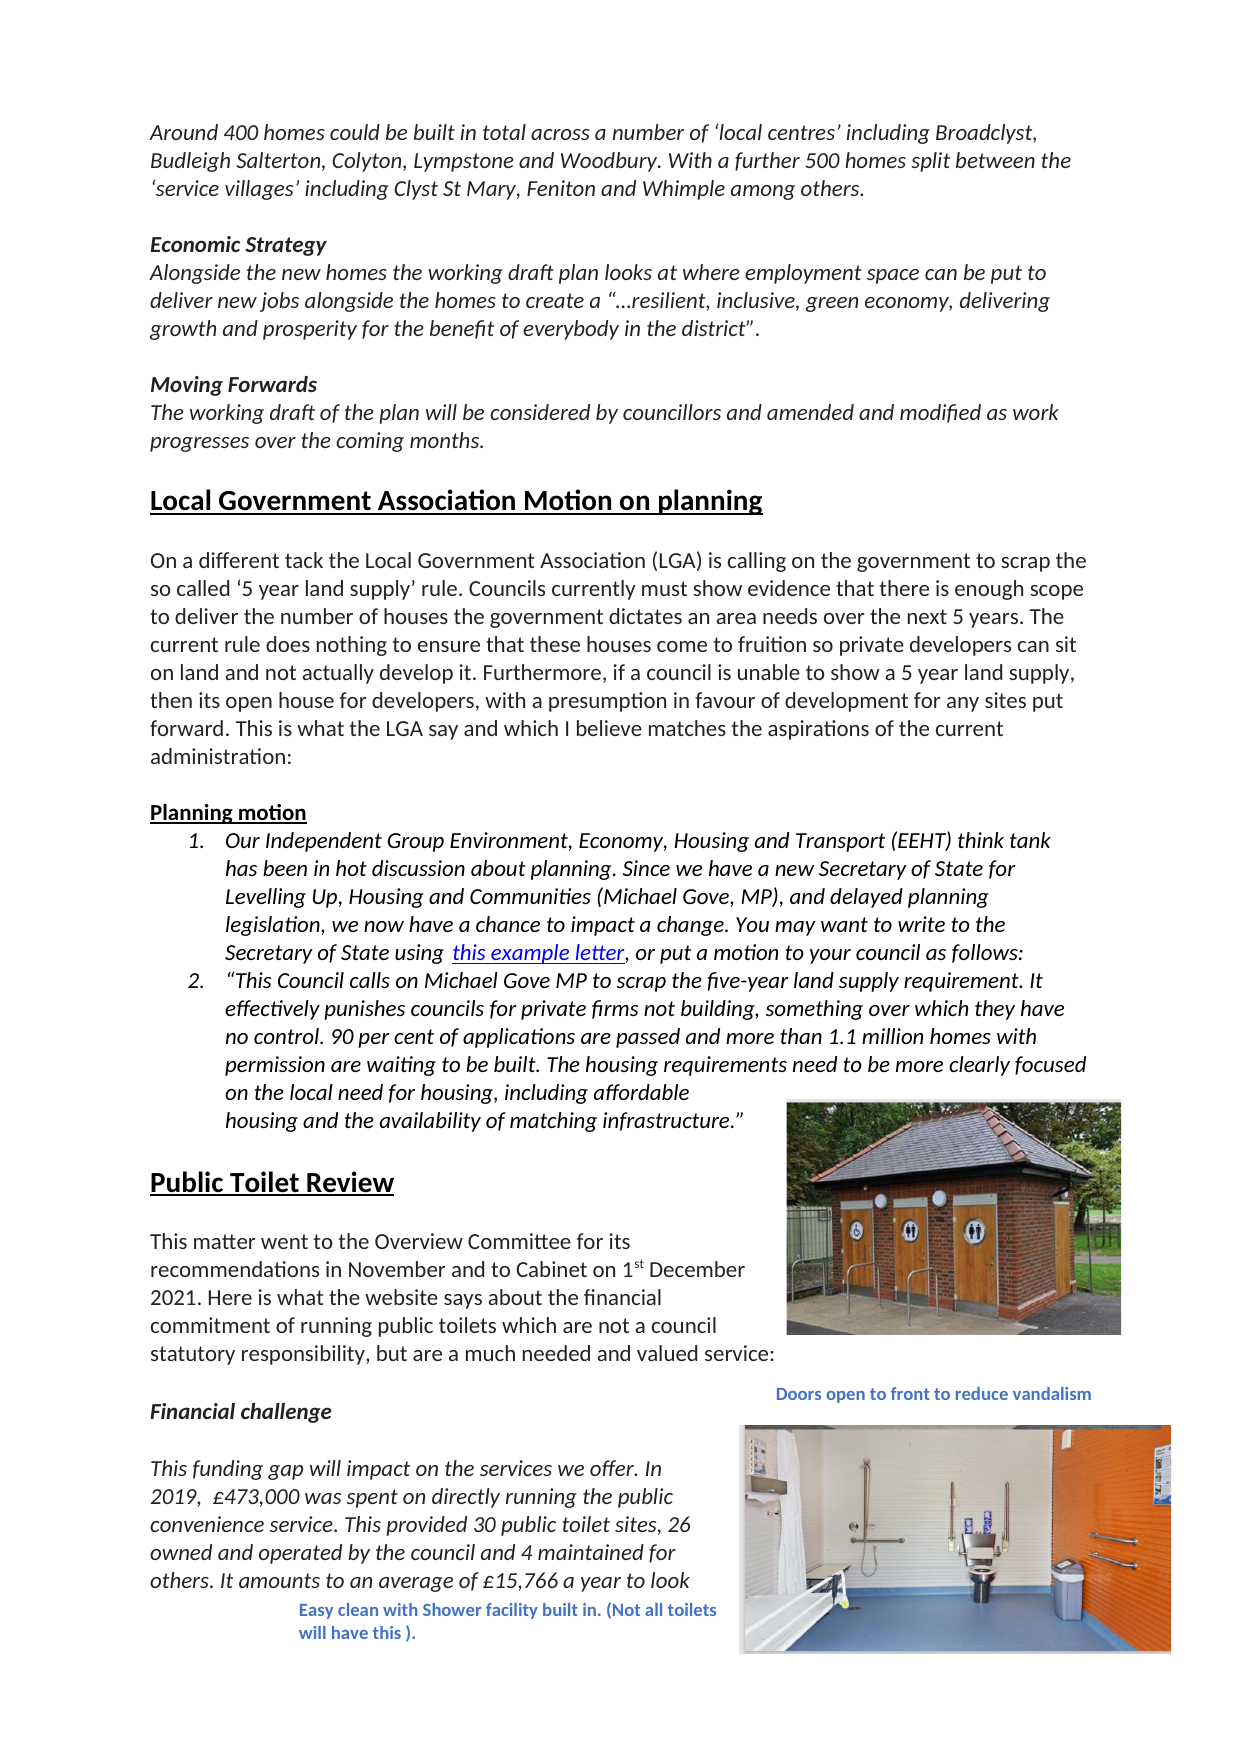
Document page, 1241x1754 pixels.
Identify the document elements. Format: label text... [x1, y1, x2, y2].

text On a different tack the Local Government Association (LGA) is calling on the government to scrap the so called ‘5 year land supply’ rule. Councils currently must show evidence that there is enough scope to deliver the number of houses the government dictates an area needs over the next 5 years. The current rule does nothing to ensure that these houses come to fruition so private developers can sit on land and not actually develop it. Furthermore, if a council is unable to show a 5 year land supply, then its open house for developers, with a presumption in favour of development for any sites put forward. This is what the LGA say and which I believe matches the aspirations of the current administration: [150, 546, 1090, 770]
text Alongside the new homes the working draft plan looks at where employment space can be put to deliver new jobs alongside the homes to create a “…resilient, inclusive, green economy, delivering growth and prosperity for the benefit of everybody in the district”. [150, 258, 1090, 342]
subtitle Local Government Association Motion on planning [150, 482, 1090, 518]
text Moving Forwards [150, 370, 1090, 398]
list “This Council calls on Michael Gove MP to scrap the five-year land supply requirement. It effectively punishes councils for private firms not building, something over which they have no control. 90 per cent of applications are passed and more than 1.1 million homes with permission are waiting to be built. The housing requirements need to be more clearly focused on the local need for housing, including affordable housing and the availability of matching infrastructure.” [187, 966, 1090, 1134]
text Financial challenge [150, 1397, 1090, 1425]
picture [738, 1425, 1172, 1654]
text Planning motion [150, 798, 1090, 826]
picture [786, 1099, 1122, 1335]
text The working draft of the plan will be considered by councillors and amended and modified as work progresses over the coming months. [150, 398, 1090, 454]
text Economic Strategy [150, 230, 1090, 258]
subtitle Public Toilet Review [150, 1164, 786, 1199]
list Our Independent Group Environment, Economy, Housing and Transport (EEHT) think tank has been in hot discussion about planning. Since we have a new Secretary of State for Levelling Up, Housing and Communities (Michael Gove, MP), and delayed planning legislation, we now have a chance to impact a change. You may want to write to the Secretary of State using this example letter, or put a motion to your council as follows: [187, 826, 1090, 966]
text Around 400 homes could be built in total across a number of ‘local centres’ including Broadclyst, Budleigh Salterton, Colyton, Lympstone and Woodbury. With a further 500 homes split between the ‘service villages’ including Clyst St Mary, Feniton and Whimple among others. [150, 118, 1090, 202]
text This matter went to the Overview Committee for its recommendations in November and to Cabinet on 1st December 2021. Here is what the website says about the financial commitment of running public toilets which are not a council statutory responsibility, but are a much needed and valued service: [150, 1227, 1090, 1368]
